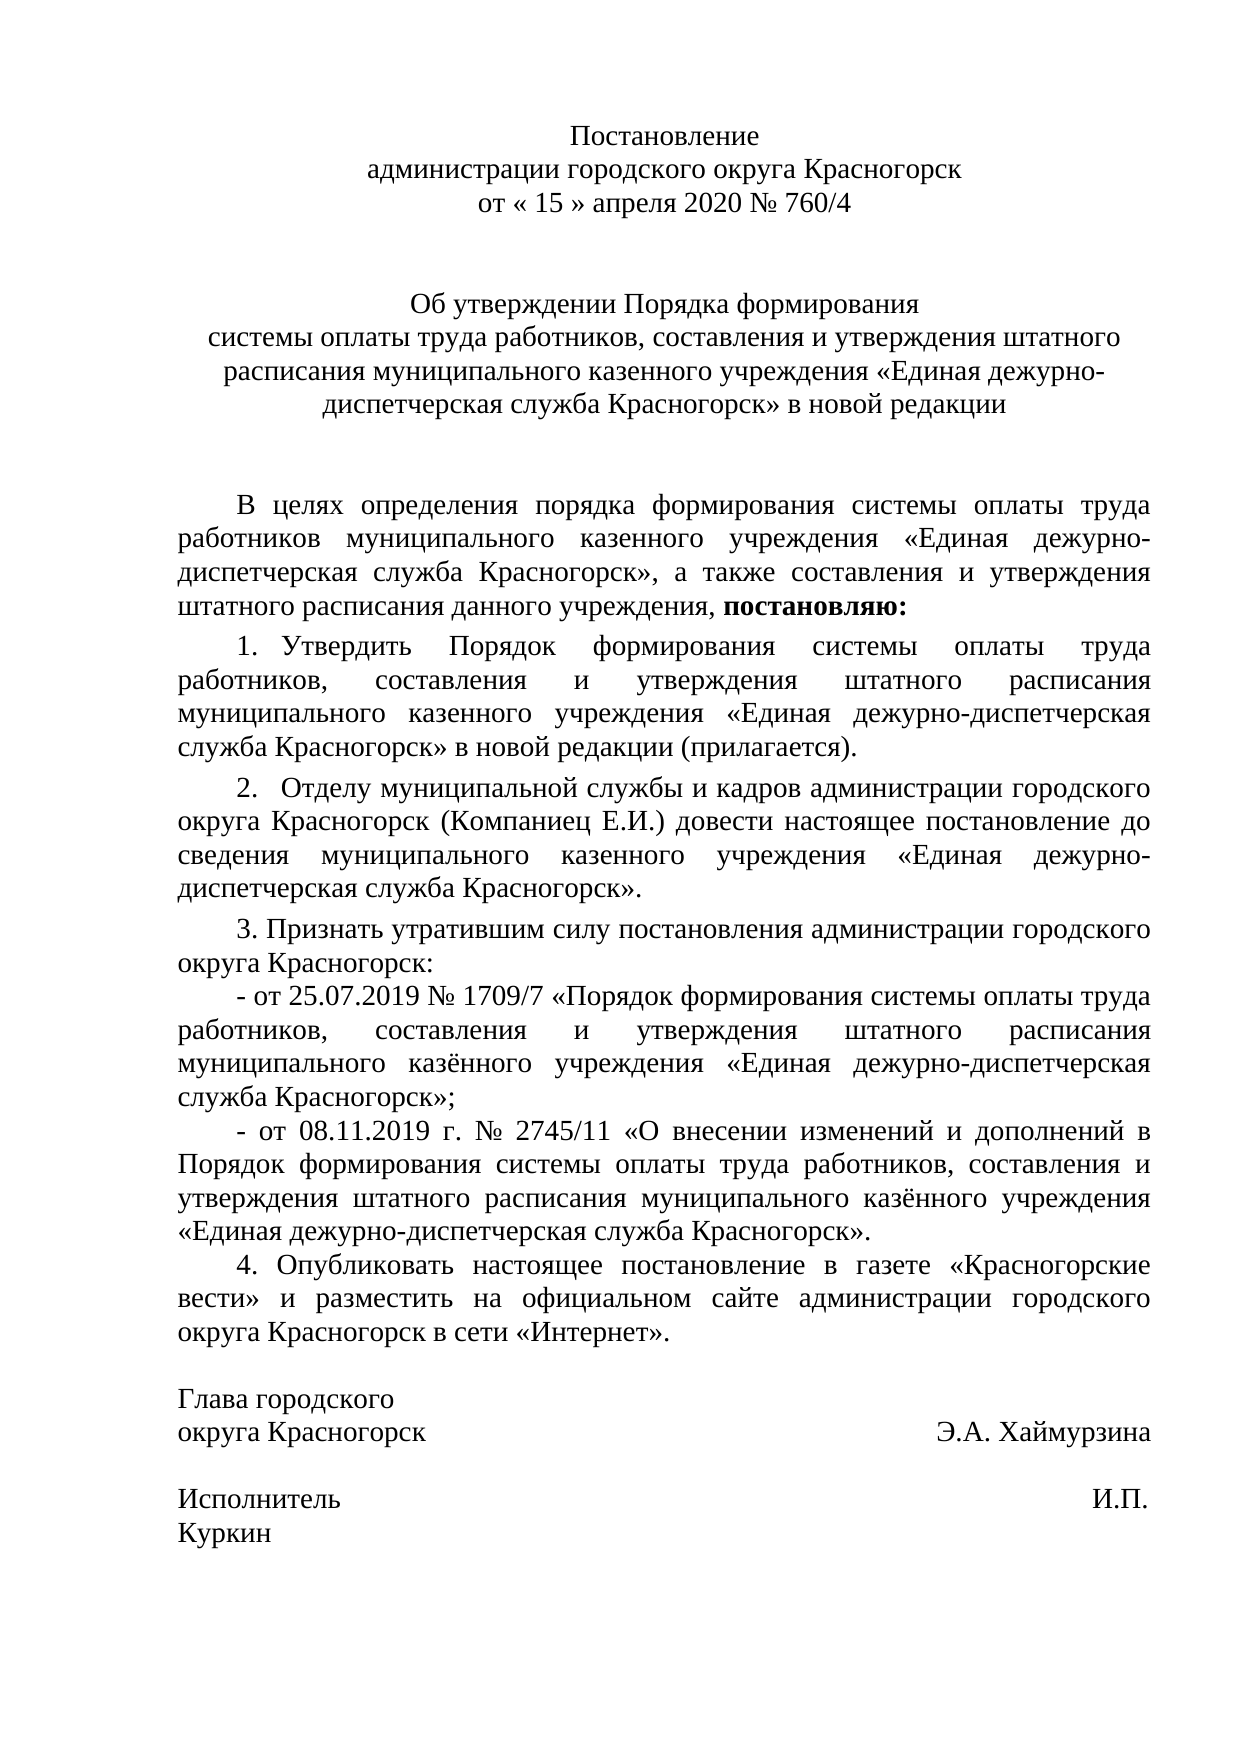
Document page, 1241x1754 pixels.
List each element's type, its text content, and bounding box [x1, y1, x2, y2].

text Глава городского [177, 1381, 1152, 1414]
text 3. Признать утратившим силу постановления администрации городского округа Красногорск: [177, 911, 1152, 978]
text - от 25.07.2019 № 1709/7 «Порядок формирования системы оплаты труда работников, составления и утверждения штатного расписания муниципального казённого учреждения «Единая дежурно-диспетчерская служба Красногорск»; [177, 978, 1152, 1113]
text 2. Отделу муниципальной службы и кадров администрации городского округа Красногорск (Компаниец Е.И.) довести настоящее постановление до сведения муниципального казенного учреждения «Единая дежурно-диспетчерская служба Красногорск». [177, 770, 1152, 904]
text от « 15 » апреля 2020 № 760/4 [177, 185, 1152, 219]
text администрации городского округа Красногорск [177, 152, 1152, 185]
text Исполнитель И.П. Куркин [177, 1482, 1152, 1549]
text 4. Опубликовать настоящее постановление в газете «Красногорские вести» и разместить на официальном сайте администрации городского округа Красногорск в сети «Интернет». [177, 1247, 1152, 1347]
text Об утверждении Порядка формирования [177, 286, 1152, 319]
text округа Красногорск Э.А. Хаймурзина [177, 1414, 1152, 1448]
text Постановление [177, 118, 1152, 152]
text В целях определения порядка формирования системы оплаты труда работников муниципального казенного учреждения «Единая дежурно-диспетчерская служба Красногорск», а также составления и утверждения штатного расписания данного учреждения, постановляю: [177, 487, 1152, 621]
text системы оплаты труда работников, составления и утверждения штатного расписания муниципального казенного учреждения «Единая дежурно-диспетчерская служба Красногорск» в новой редакции [177, 319, 1152, 420]
text 1. Утвердить Порядок формирования системы оплаты труда работников, составления и утверждения штатного расписания муниципального казенного учреждения «Единая дежурно-диспетчерская служба Красногорск» в новой редакции (прилагается). [177, 628, 1152, 763]
text - от 08.11.2019 г. № 2745/11 «О внесении изменений и дополнений в Порядок формирования системы оплаты труда работников, составления и утверждения штатного расписания муниципального казённого учреждения «Единая дежурно-диспетчерская служба Красногорск». [177, 1113, 1152, 1247]
